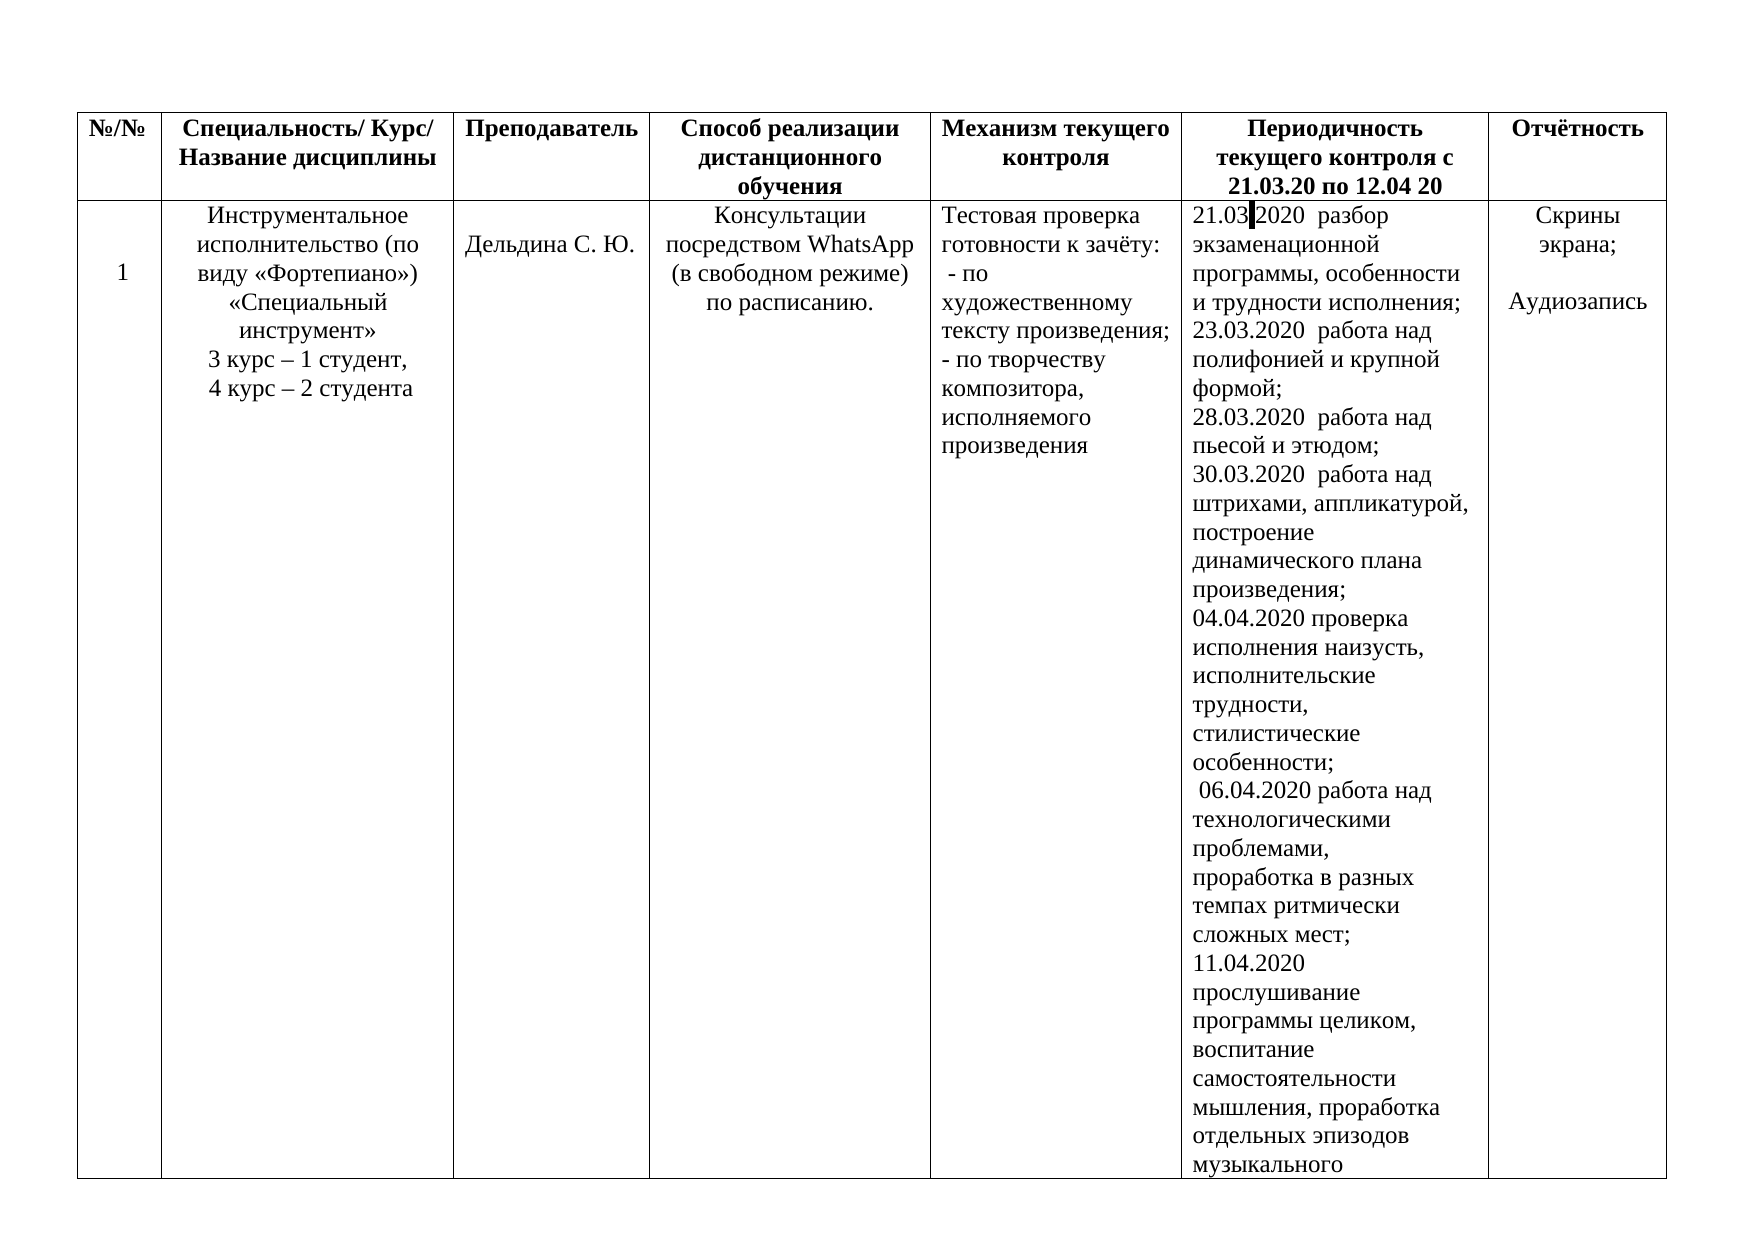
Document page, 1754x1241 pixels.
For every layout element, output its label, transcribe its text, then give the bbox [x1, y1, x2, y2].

table_cell Дельдина С. Ю. [454, 201, 649, 1178]
table_header Отчётность [1489, 113, 1666, 199]
table_header Механизм текущего контроля [931, 113, 1181, 199]
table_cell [650, 201, 930, 1178]
table_cell 1 [78, 201, 161, 1178]
table_header Периодичность текущего контроля с 21.03.20 по 12.04 20 [1182, 113, 1488, 199]
table_header №/№ [78, 113, 161, 199]
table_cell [931, 201, 1181, 1178]
table_header Преподаватель [454, 113, 649, 199]
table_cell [1489, 201, 1666, 1178]
table_header Специальность/ Курс/ Название дисциплины [162, 113, 453, 199]
table_header Способ реализации дистанционного обучения [650, 113, 930, 199]
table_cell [162, 201, 453, 1178]
